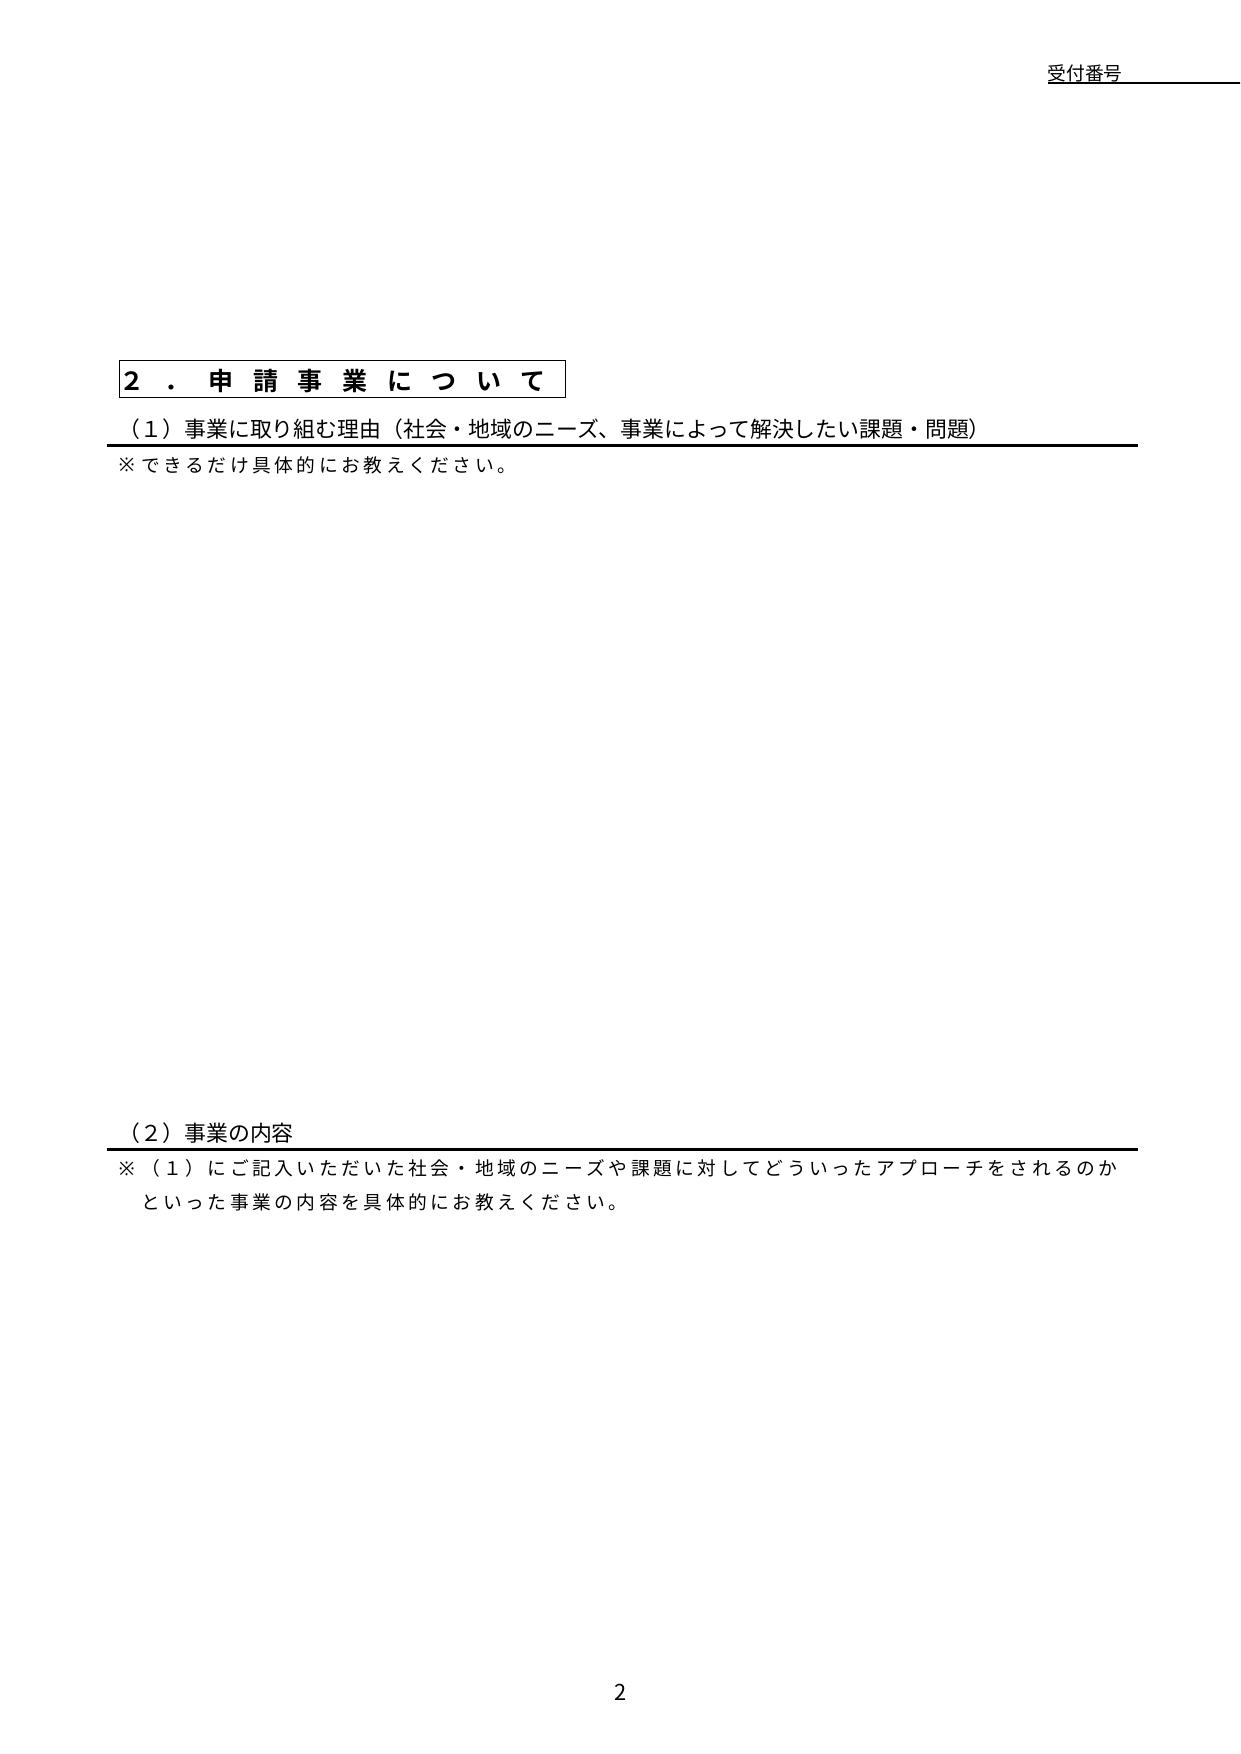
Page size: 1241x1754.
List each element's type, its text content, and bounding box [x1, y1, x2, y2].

text ※（１）にご記入いただいた社会・地域のニーズや課題に対してどういったアプローチをされるのかといった事業の内容を具体的にお教えください。 [118, 1151, 1122, 1218]
text ２．申請事業について [118, 346, 1122, 412]
text ※できるだけ具体的にお教えください。 [118, 447, 1122, 481]
table_header （１）事業に取り組む理由（社会・地域のニーズ、事業によって解決したい課題・問題） [107, 413, 1137, 444]
table_header （２）事業の内容 [107, 1116, 1137, 1148]
